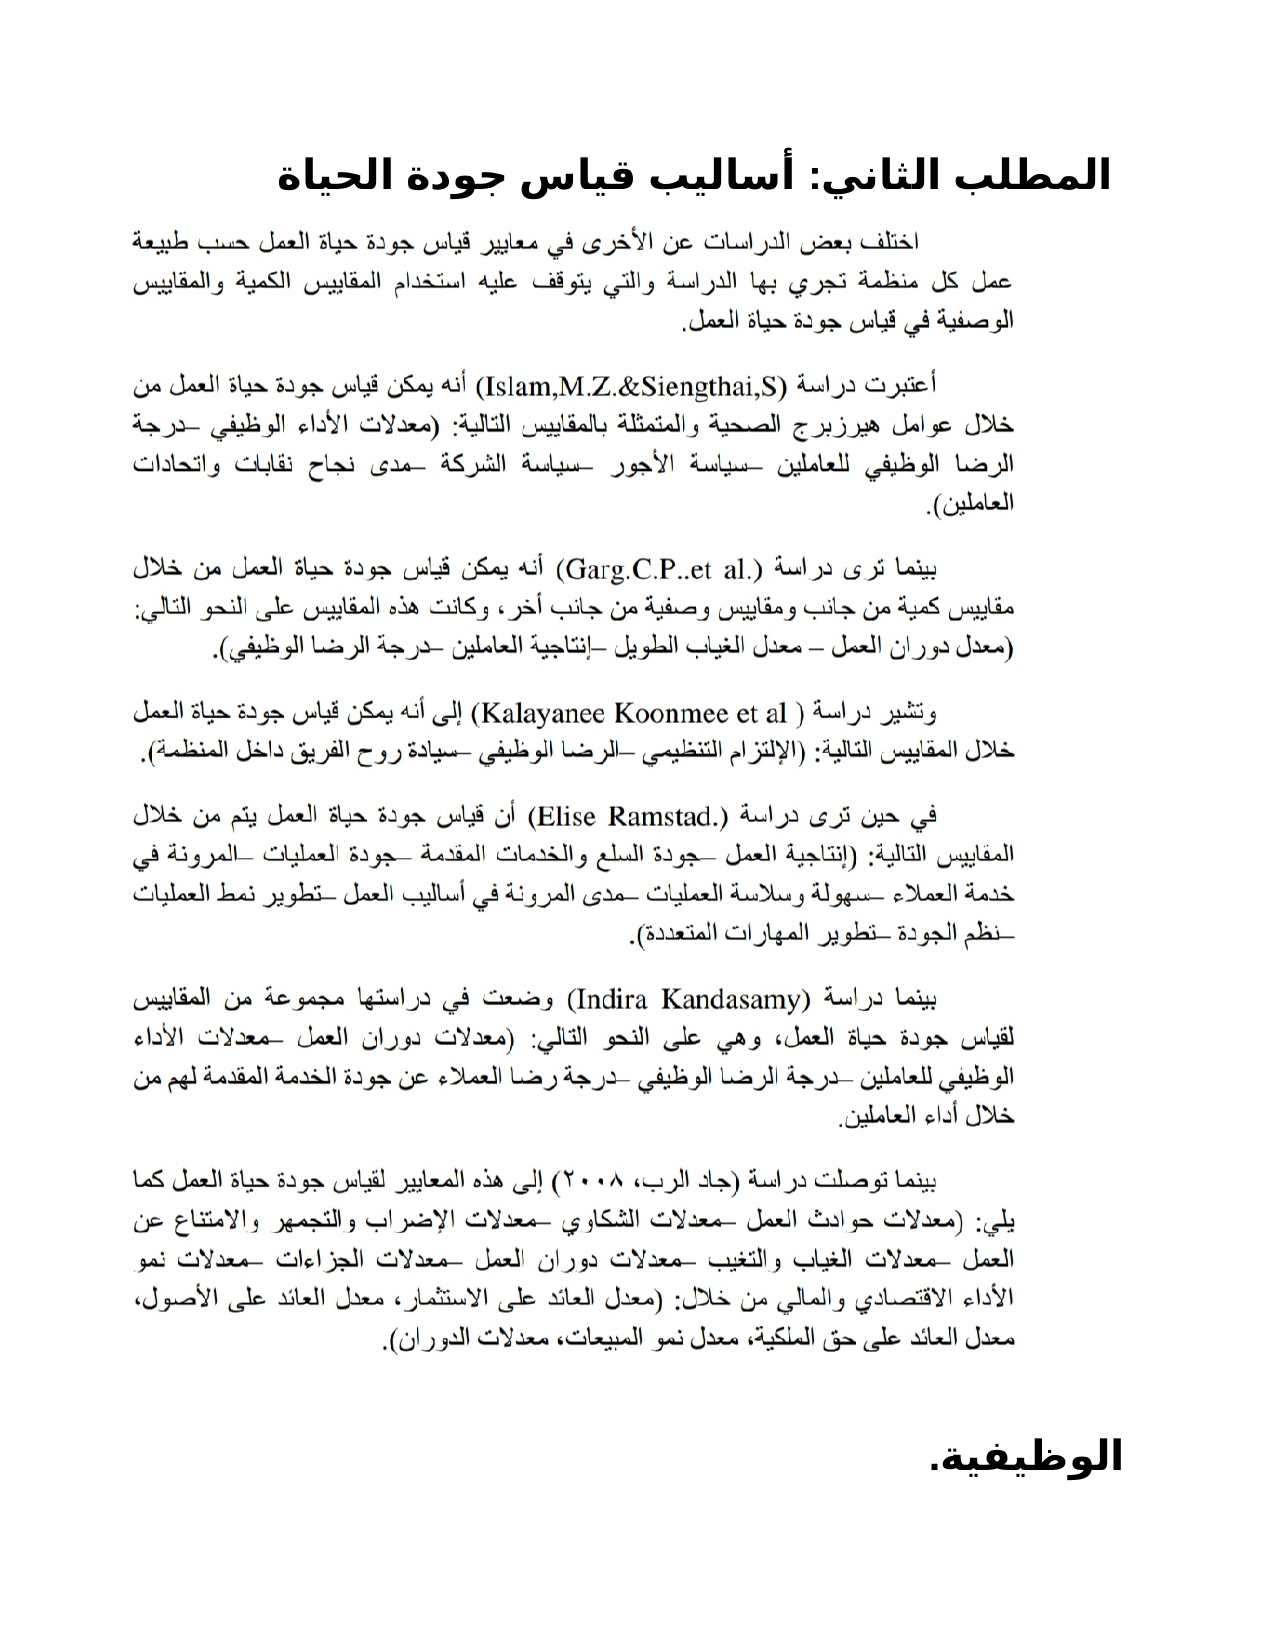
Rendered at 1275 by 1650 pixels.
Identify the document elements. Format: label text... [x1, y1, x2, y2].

picture [95, 214, 1089, 1432]
